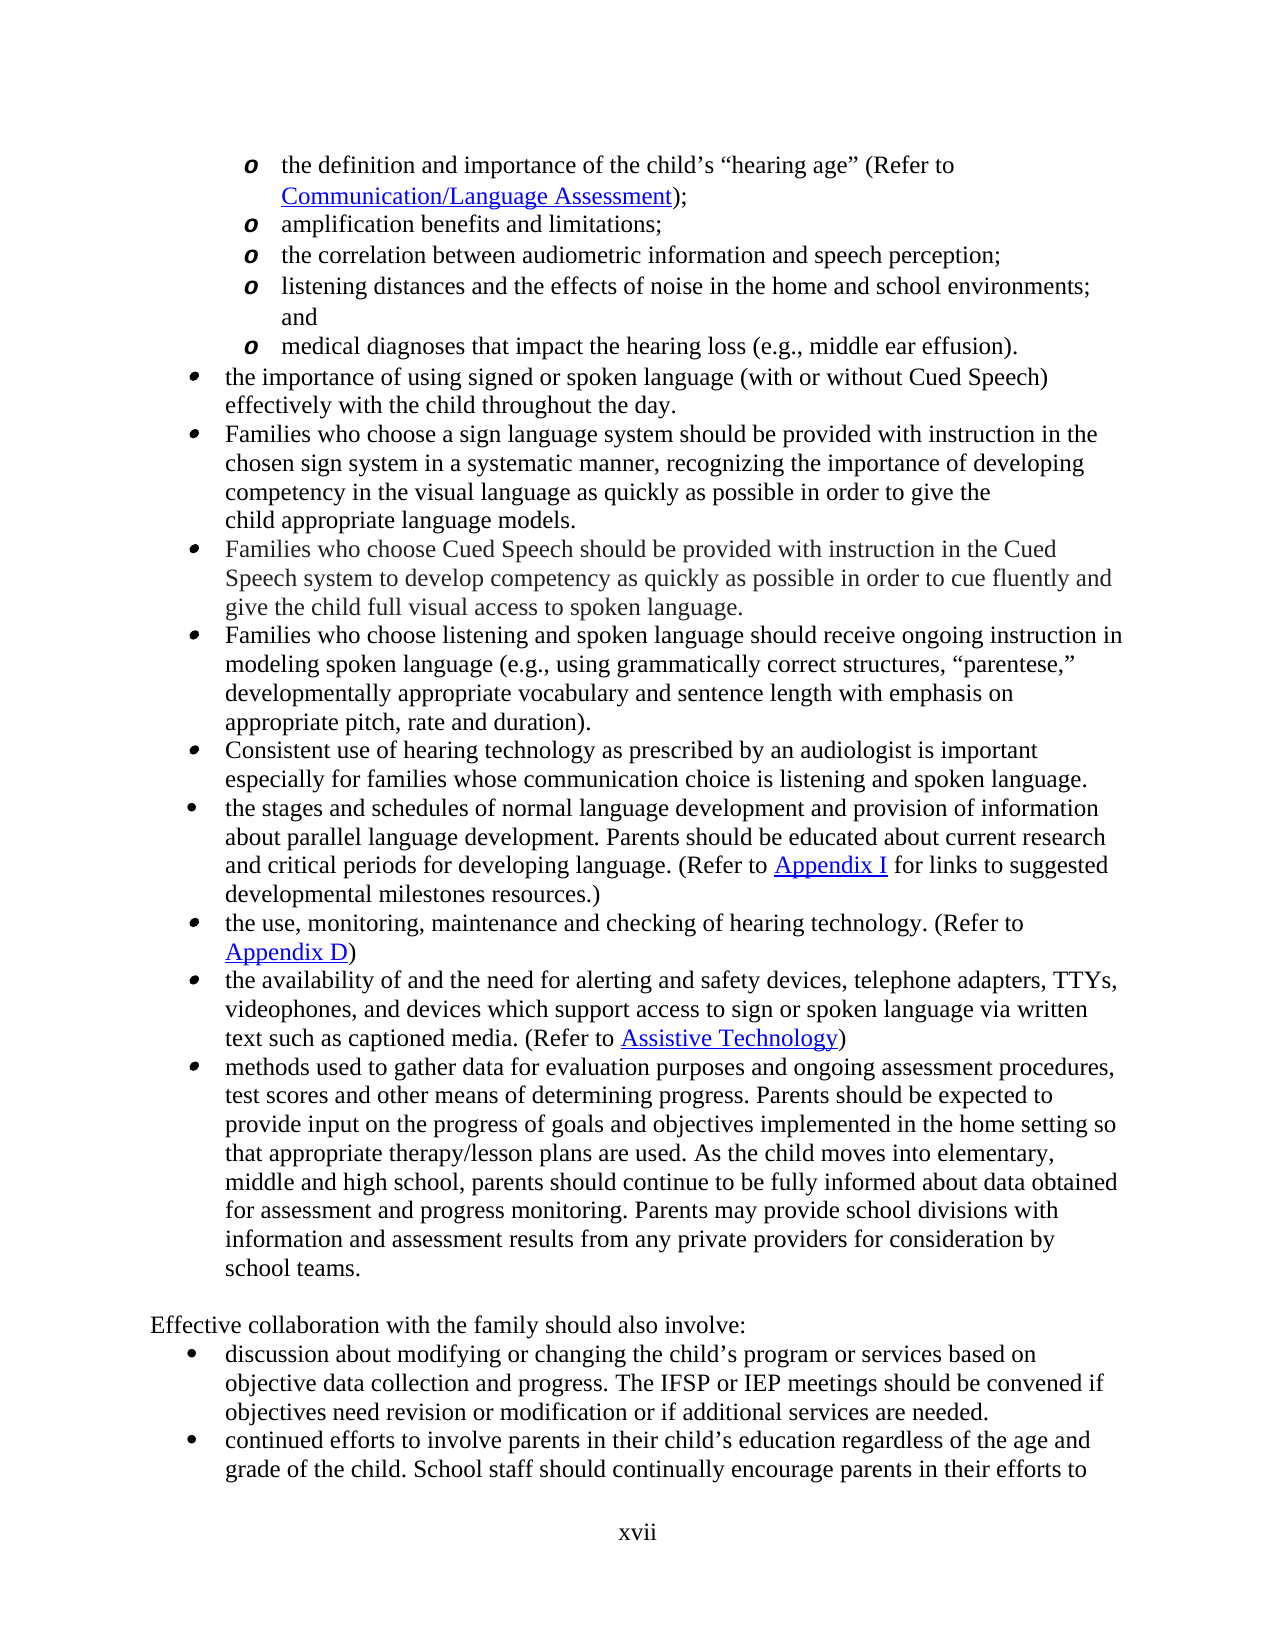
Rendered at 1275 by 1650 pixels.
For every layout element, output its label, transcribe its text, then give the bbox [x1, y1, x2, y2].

list discussion about modifying or changing the child’s program or services based on objective data collection and progress. The IFSP or IEP meetings should be convened if objectives need revision or modification or if additional services are needed. [187, 1339, 1125, 1425]
list the availability of and the need for alerting and safety devices, telephone adapters, TTYs, videophones, and devices which support access to sign or spoken language via written text such as captioned media. (Refer to Assistive Technology) [187, 965, 1125, 1052]
list the importance of using signed or spoken language (with or without Cued Speech) effectively with the child throughout the day. [187, 362, 1125, 419]
list amplification benefits and limitations; [244, 209, 1125, 240]
list Families who choose Cued Speech should be provided with instruction in the Cued Speech system to develop competency as quickly as possible in order to cue fluently and give the child full visual access to spoken language. [743, 534, 1125, 620]
list the definition and importance of the child’s “hearing age” (Refer to Communication/Language Assessment); [244, 150, 1125, 209]
list Families who choose a sign language system should be provided with instruction in the chosen sign system in a systematic manner, recognizing the importance of developing competency in the visual language as quickly as possible in order to give the child appropriate language models. [187, 419, 1125, 534]
text Effective collaboration with the family should also involve: [150, 1310, 1125, 1339]
list methods used to gather data for evaluation purposes and ongoing assessment procedures, test scores and other means of determining progress. Parents should be expected to provide input on the progress of goals and objectives implemented in the home setting so that appropriate therapy/lesson plans are used. As the child moves into elementary, middle and high school, parents should continue to be fully informed about data obtained for assessment and progress monitoring. Parents may provide school divisions with information and assessment results from any private providers for consideration by school teams. [187, 1052, 1125, 1282]
list Families who choose listening and spoken language should receive ongoing instruction in modeling spoken language (e.g., using grammatically correct structures, “parentese,” developmentally appropriate vocabulary and sentence length with emphasis on appropriate pitch, rate and duration). [187, 620, 1125, 735]
list the use, monitoring, maintenance and checking of hearing technology. (Refer to Appendix D) [187, 908, 1125, 965]
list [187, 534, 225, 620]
list listening distances and the effects of noise in the home and school environments; and [244, 271, 1125, 331]
list medical diagnoses that impact the hearing loss (e.g., middle ear effusion). [244, 331, 1125, 362]
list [187, 1425, 1125, 1483]
list Consistent use of hearing technology as prescribed by an audiologist is important especially for families whose communication choice is listening and spoken language. [187, 735, 1125, 793]
list the stages and schedules of normal language development and provision of information about parallel language development. Parents should be educated about current research and critical periods for developing language. (Refer to Appendix I for links to suggested developmental milestones resources.) [187, 793, 1125, 908]
list the correlation between audiometric information and speech perception; [244, 240, 1125, 271]
